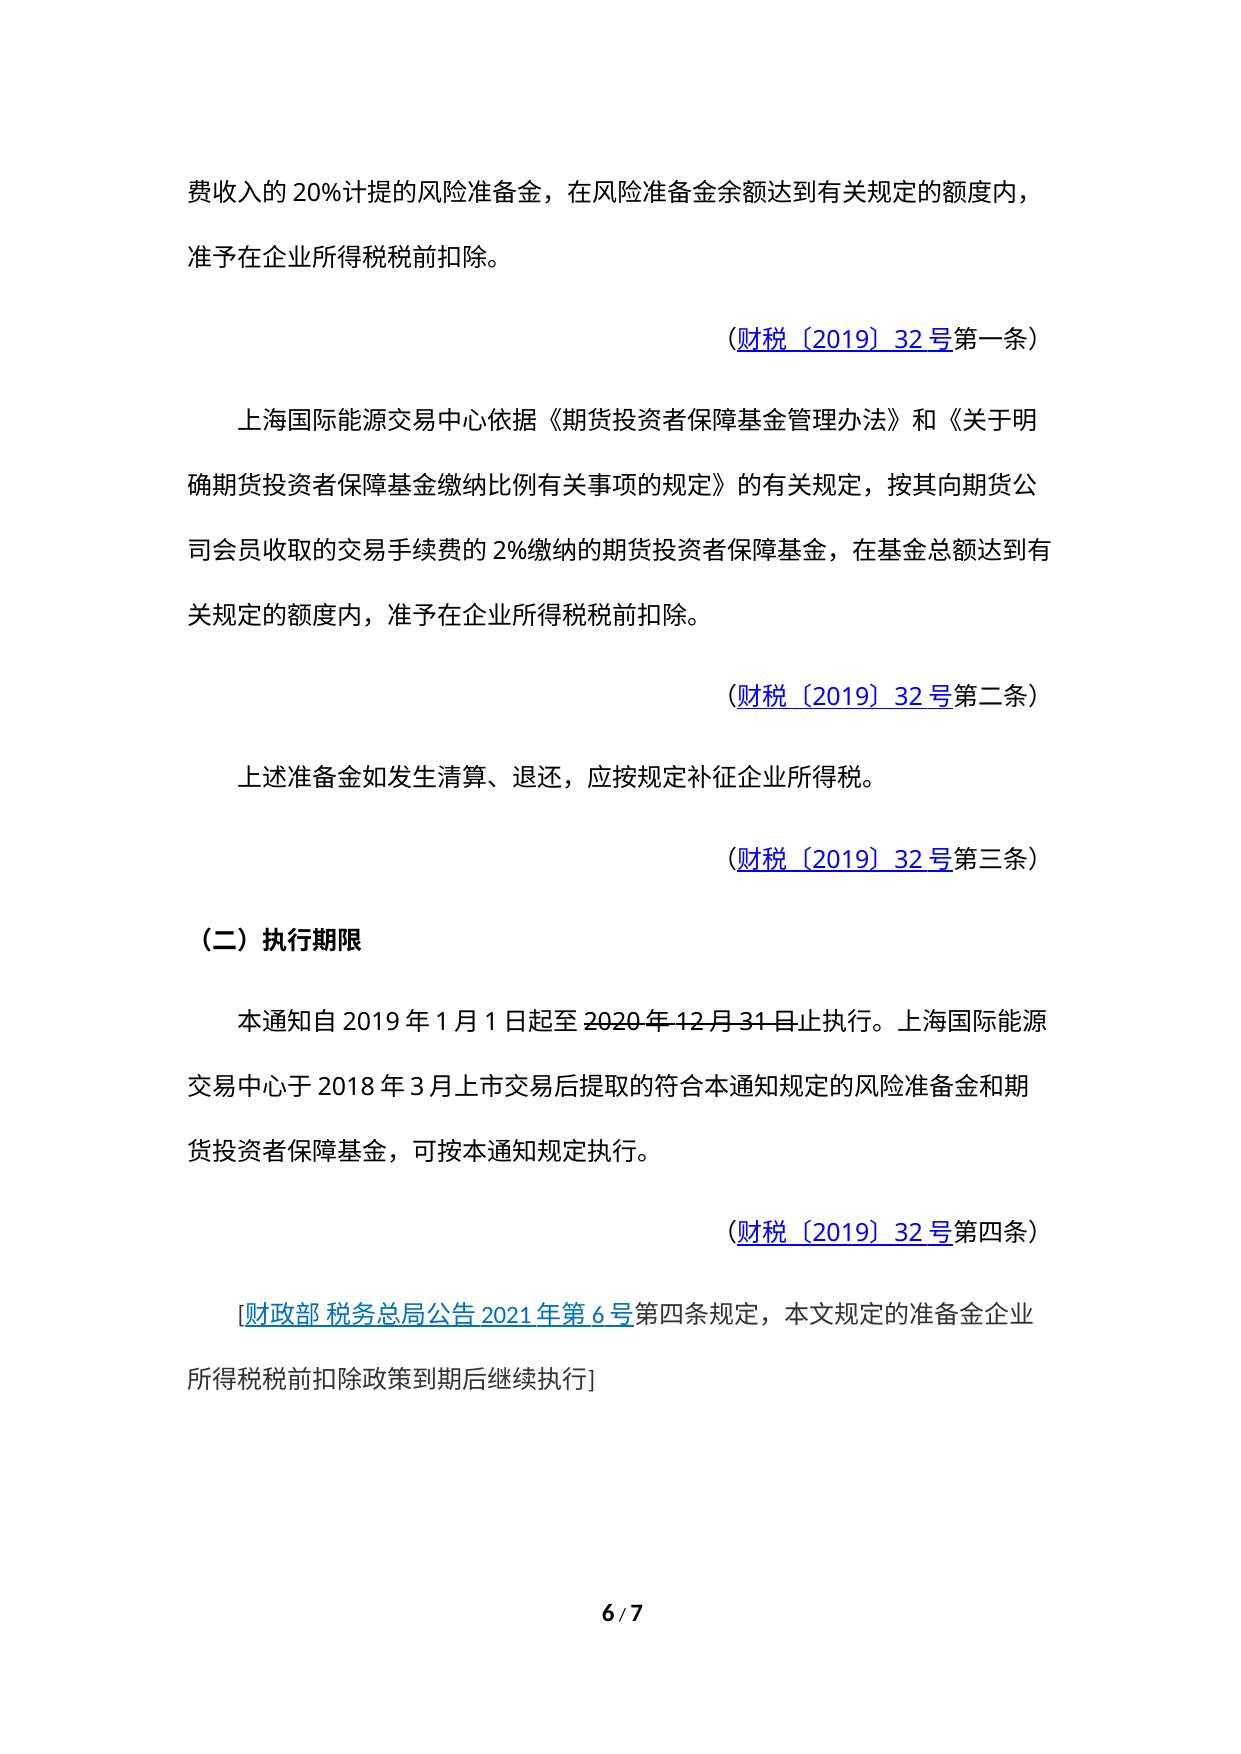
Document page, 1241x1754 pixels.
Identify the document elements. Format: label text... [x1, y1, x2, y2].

text 本通知自2019年1月1日起至2020年12月31日止执行。上海国际能源交易中心于2018年3月上市交易后提取的符合本通知规定的风险准备金和期货投资者保障基金，可按本通知规定执行。 [187, 987, 1053, 1182]
text （财税〔2019〕32号第一条） [187, 305, 1053, 370]
text 上海国际能源交易中心依据《期货投资者保障基金管理办法》和《关于明确期货投资者保障基金缴纳比例有关事项的规定》的有关规定，按其向期货公司会员收取的交易手续费的2%缴纳的期货投资者保障基金，在基金总额达到有关规定的额度内，准予在企业所得税税前扣除。 [187, 386, 1053, 646]
subtitle （二）执行期限 [187, 906, 1053, 971]
text （财税〔2019〕32号第三条） [187, 825, 1053, 890]
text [187, 158, 1053, 288]
text [财政部 税务总局公告2021年第6号第四条规定，本文规定的准备金企业所得税税前扣除政策到期后继续执行] [187, 1280, 1053, 1410]
text （财税〔2019〕32号第二条） [187, 662, 1053, 727]
text （财税〔2019〕32号第四条） [187, 1198, 1053, 1263]
text 上述准备金如发生清算、退还，应按规定补征企业所得税。 [187, 743, 1053, 808]
